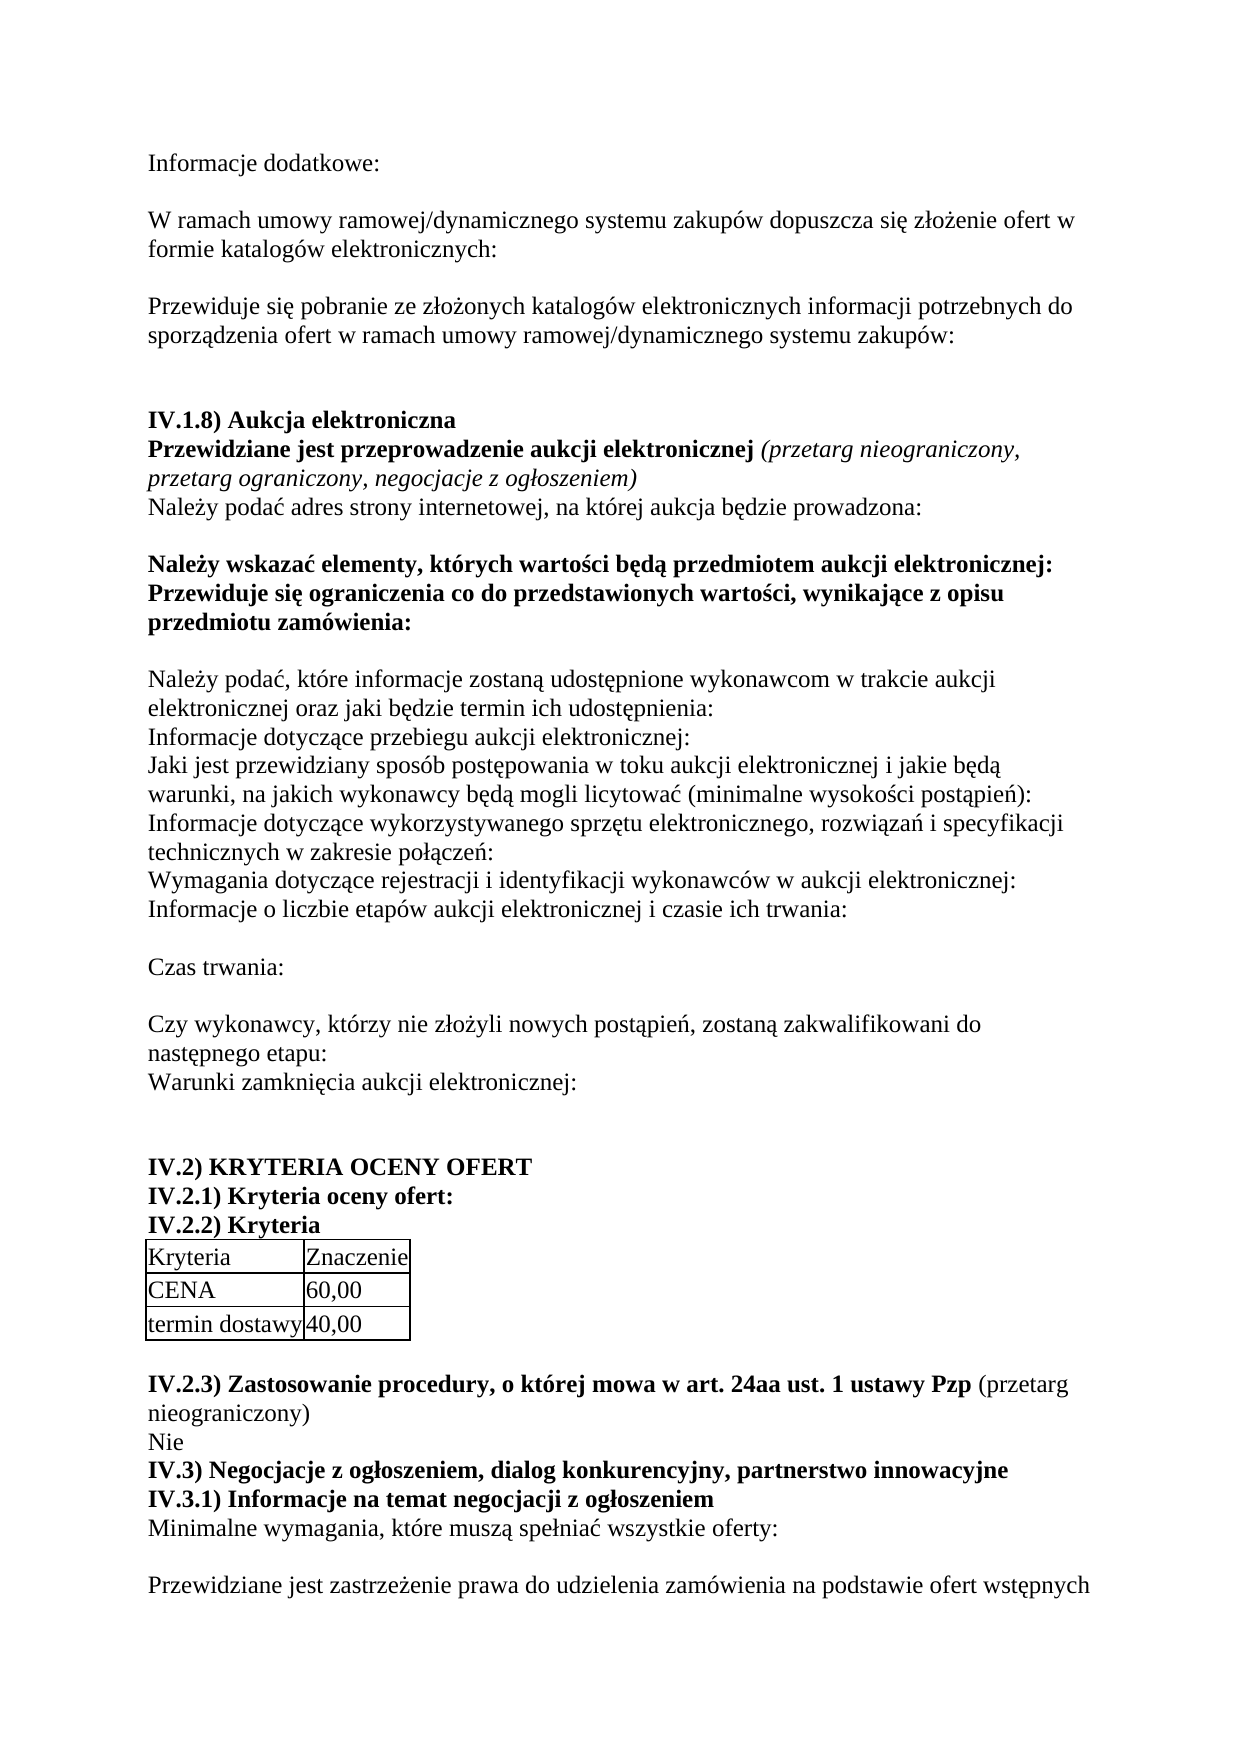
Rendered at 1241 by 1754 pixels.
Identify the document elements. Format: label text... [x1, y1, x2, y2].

table_cell CENA [147, 1274, 303, 1306]
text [148, 1341, 1093, 1599]
table_cell termin dostawy [147, 1307, 303, 1339]
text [148, 148, 1093, 377]
table_header Kryteria [147, 1240, 303, 1272]
table_header Znaczenie [305, 1240, 409, 1272]
text IV.2) KRYTERIA OCENY OFERT IV.2.1) Kryteria oceny ofert: IV.2.2) Kryteria [148, 1124, 1093, 1239]
text Czas trwania: Czy wykonawcy, którzy nie złożyli nowych postąpień, zostaną zakwalifikowani do następnego etapu: Warunki zamknięcia aukcji elektronicznej: [148, 923, 1093, 1124]
table_cell 40,00 [305, 1307, 409, 1339]
text IV.1.8) Aukcja elektroniczna Przewidziane jest przeprowadzenie aukcji elektronicznej (przetarg nieograniczony, przetarg ograniczony, negocjacje z ogłoszeniem) Należy podać adres strony internetowej, na której aukcja będzie prowadzona: Należy wskazać elementy, których wartości będą przedmiotem aukcji elektronicznej: Przewiduje się ograniczenia co do przedstawionych wartości, wynikające z opisu przedmiotu zamówienia: Należy podać, które informacje zostaną udostępnione wykonawcom w trakcie aukcji elektronicznej oraz jaki będzie termin ich udostępnienia: Informacje dotyczące przebiegu aukcji elektronicznej: Jaki jest przewidziany sposób postępowania w toku aukcji elektronicznej i jakie będą warunki, na jakich wykonawcy będą mogli licytować (minimalne wysokości postąpień): Informacje dotyczące wykorzystywanego sprzętu elektronicznego, rozwiązań i specyfikacji technicznych w zakresie połączeń: Wymagania dotyczące rejestracji i identyfikacji wykonawców w aukcji elektronicznej: Informacje o liczbie etapów aukcji elektronicznej i czasie ich trwania: [148, 377, 1093, 923]
table_cell 60,00 [305, 1274, 409, 1306]
